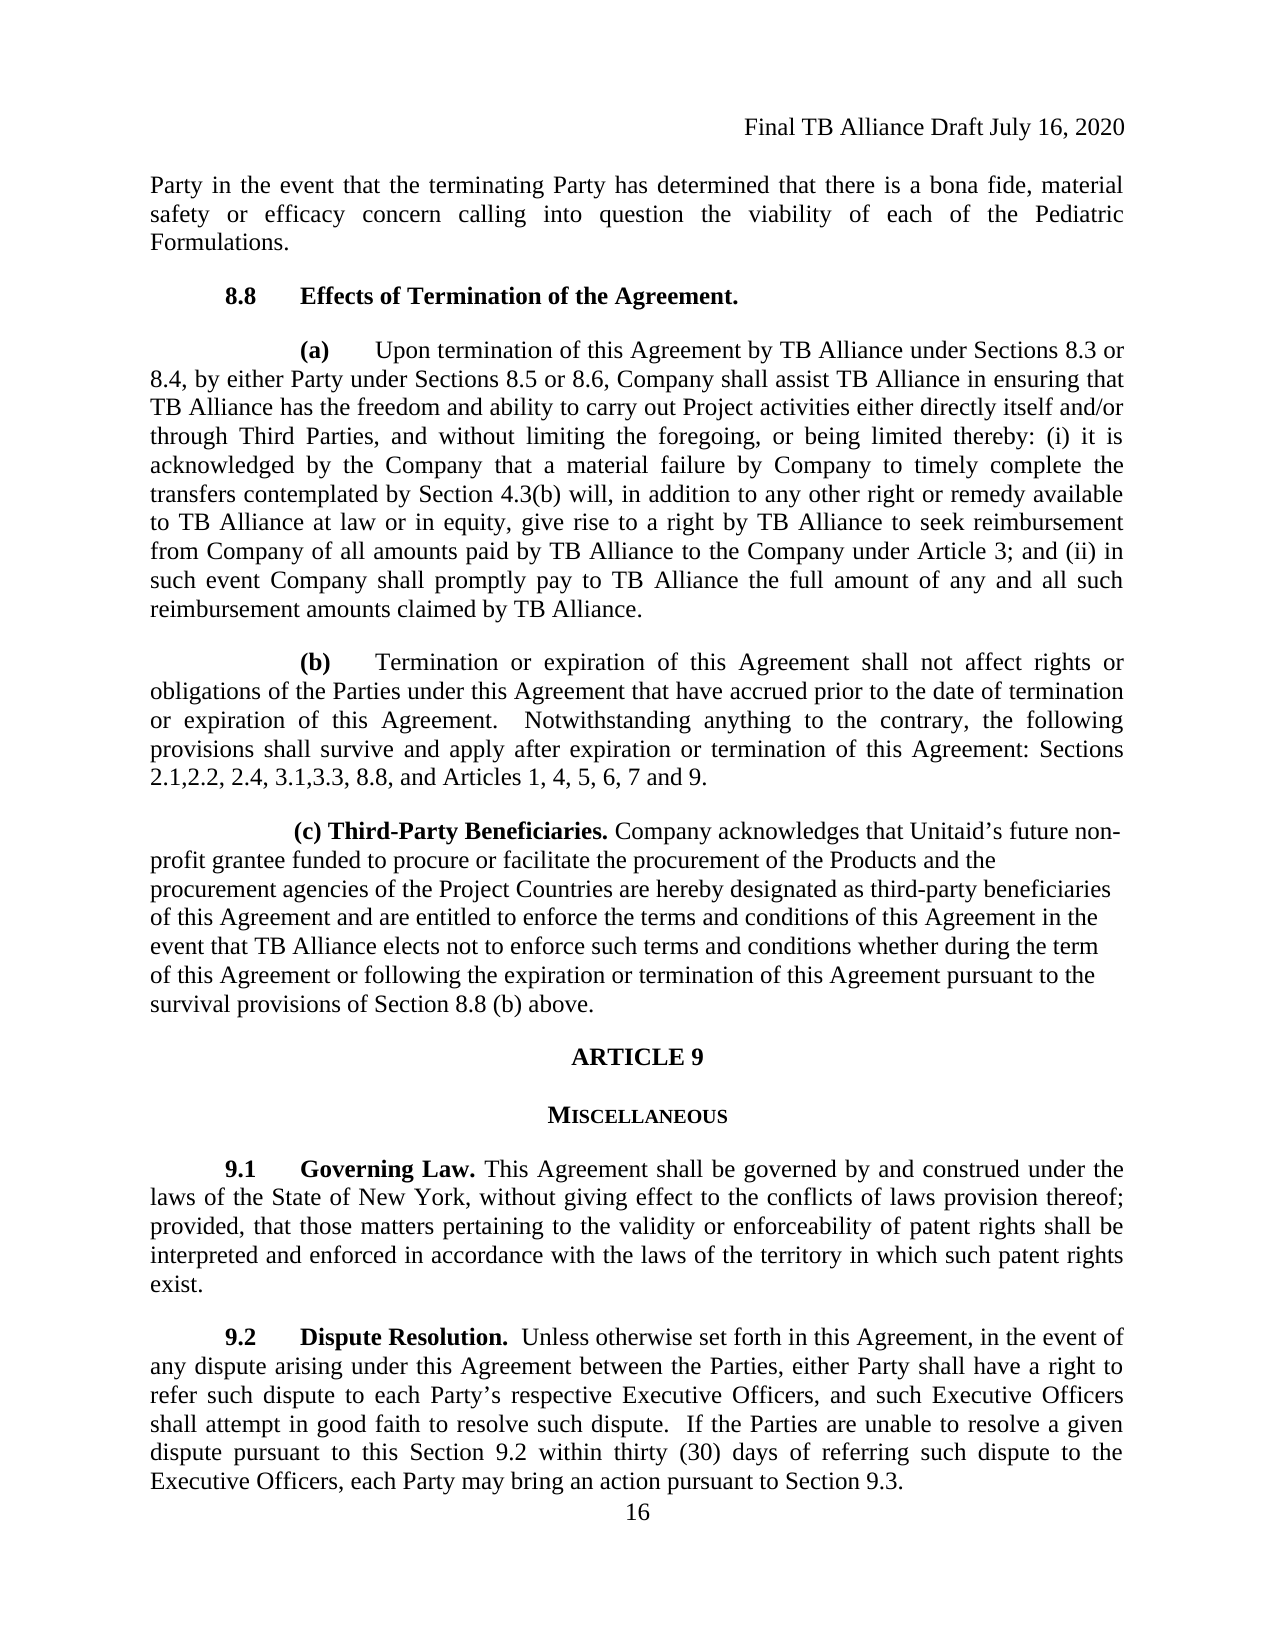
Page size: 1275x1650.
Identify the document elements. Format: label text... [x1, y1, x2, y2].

text Miscellaneous [150, 1042, 1125, 1129]
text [150, 170, 1125, 256]
text Governing Law. This Agreement shall be governed by and construed under the laws of the State of New York, without giving effect to the conflicts of laws provision thereof; provided, that those matters pertaining to the validity or enforceability of patent rights shall be interpreted and enforced in accordance with the laws of the territory in which such patent rights exist. [150, 1154, 1125, 1297]
text Dispute Resolution. Unless otherwise set forth in this Agreement, in the event of any dispute arising under this Agreement between the Parties, either Party shall have a right to refer such dispute to each Party’s respective Executive Officers, and such Executive Officers shall attempt in good faith to resolve such dispute. If the Parties are unable to resolve a given dispute pursuant to this Section 9.2 within thirty (30) days of referring such dispute to the Executive Officers, each Party may bring an action pursuant to Section 9.3. [150, 1322, 1125, 1495]
text (c) Third-Party Beneficiaries. Company acknowledges that Unitaid’s future non-profit grantee funded to procure or facilitate the procurement of the Products and the procurement agencies of the Project Countries are hereby designated as third-party beneficiaries of this Agreement and are entitled to enforce the terms and conditions of this Agreement in the event that TB Alliance elects not to enforce such terms and conditions whether during the term of this Agreement or following the expiration or termination of this Agreement pursuant to the survival provisions of Section 8.8 (b) above. [150, 816, 1125, 1017]
text Upon termination of this Agreement by TB Alliance under Sections 8.3 or 8.4, by either Party under Sections 8.5 or 8.6, Company shall assist TB Alliance in ensuring that TB Alliance has the freedom and ability to carry out Project activities either directly itself and/or through Third Parties, and without limiting the foregoing, or being limited thereby: (i) it is acknowledged by the Company that a material failure by Company to timely complete the transfers contemplated by Section 4.3(b) will, in addition to any other right or remedy available to TB Alliance at law or in equity, give rise to a right by TB Alliance to seek reimbursement from Company of all amounts paid by TB Alliance to the Company under Article 3; and (ii) in such event Company shall promptly pay to TB Alliance the full amount of any and all such reimbursement amounts claimed by TB Alliance. [150, 335, 1125, 622]
text Termination or expiration of this Agreement shall not affect rights or obligations of the Parties under this Agreement that have accrued prior to the date of termination or expiration of this Agreement. Notwithstanding anything to the contrary, the following provisions shall survive and apply after expiration or termination of this Agreement: Sections 2.1,2.2, 2.4, 3.1,3.3, 8.8, and Articles 1, 4, 5, 6, 7 and 9. [150, 647, 1125, 791]
text Effects of Termination of the Agreement. [150, 281, 1125, 310]
